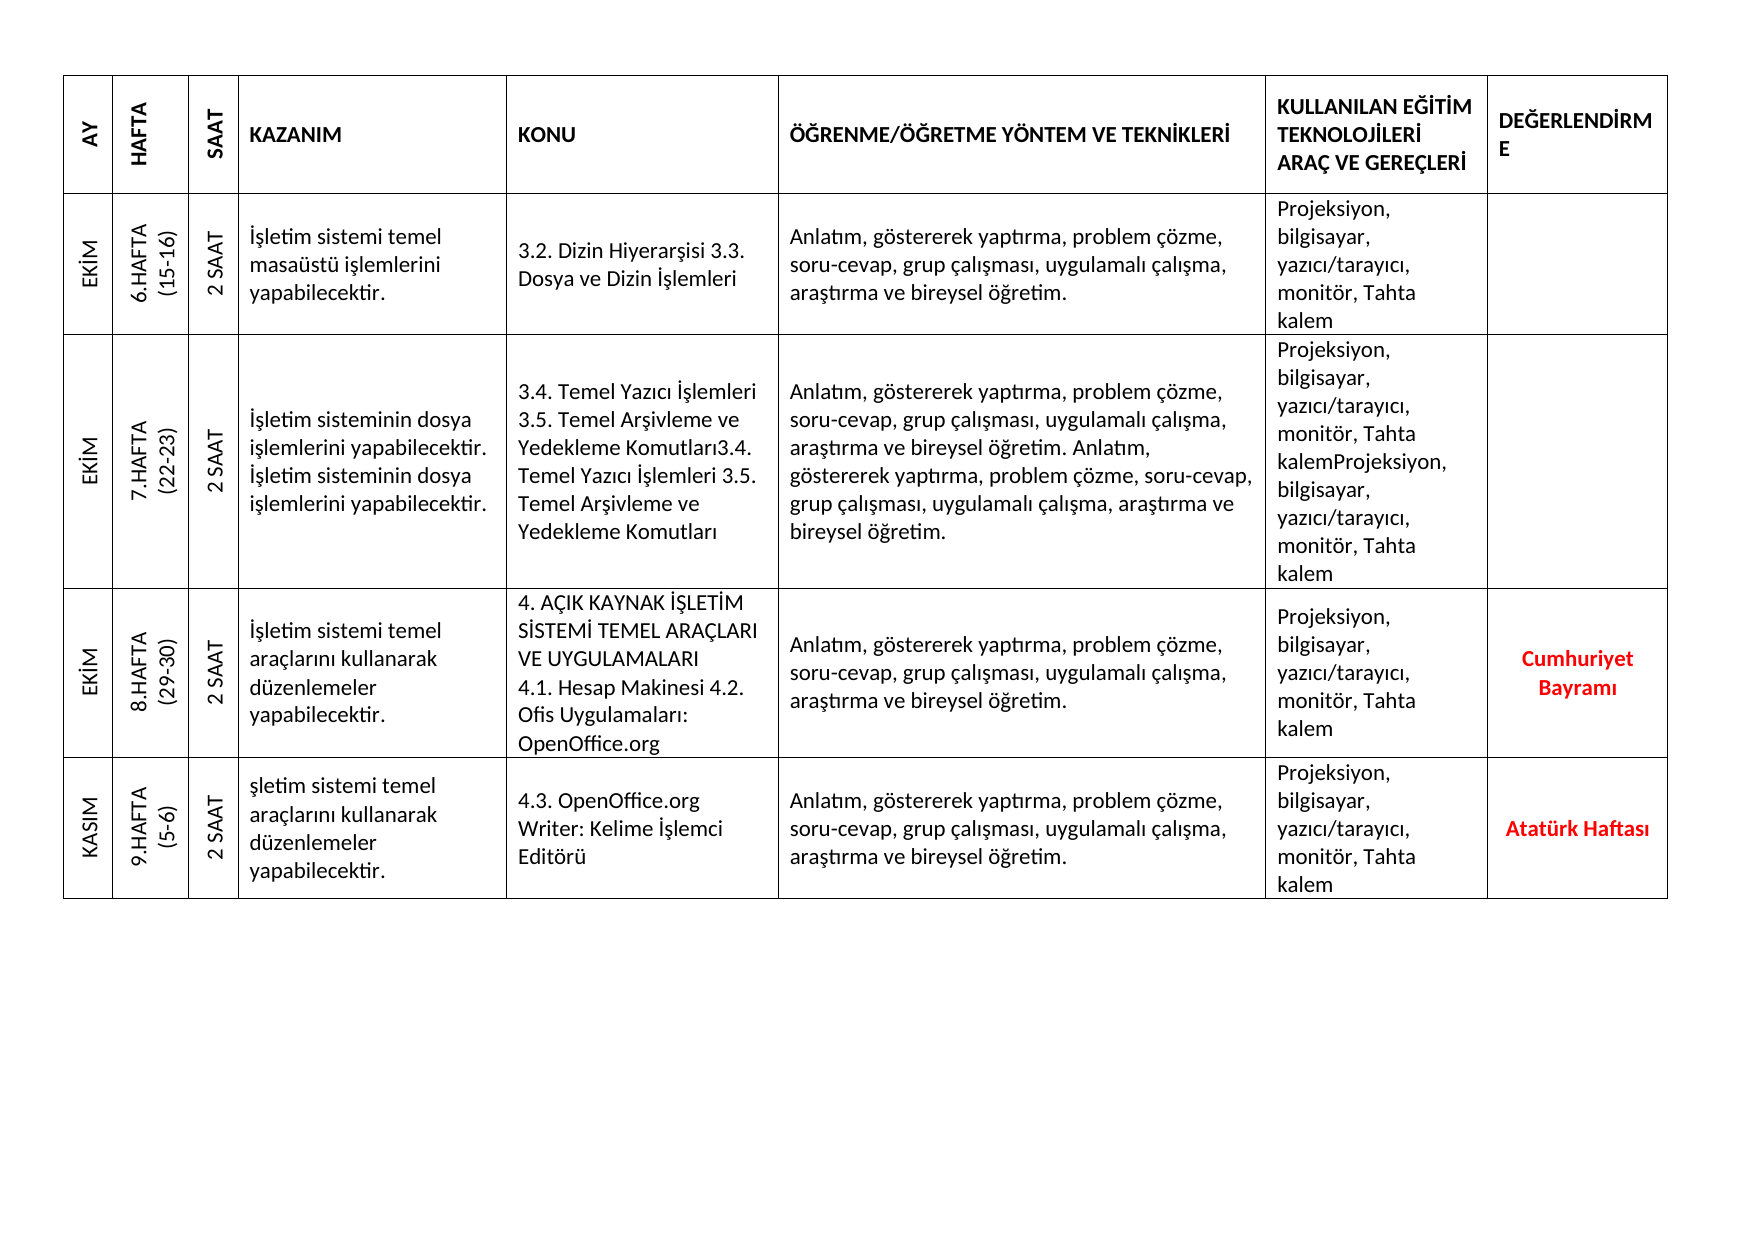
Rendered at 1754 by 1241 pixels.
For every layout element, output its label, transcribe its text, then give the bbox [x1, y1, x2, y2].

table_cell 7.HAFTA (22-23) [113, 335, 188, 587]
table_header ÖĞRENME/ÖĞRETME YÖNTEM VE TEKNİKLERİ [779, 76, 1265, 193]
table_cell İşletim sistemi temel araçlarını kullanarak düzenlemeler yapabilecektir. [239, 589, 506, 757]
table_cell EKİM [64, 589, 112, 757]
table_header SAAT [189, 76, 238, 193]
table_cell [239, 194, 506, 334]
table_cell 4.3. OpenOffice.org Writer: Kelime İşlemci Editörü [507, 758, 778, 898]
table_cell EKİM [64, 335, 112, 587]
table_cell 2 SAAT [189, 758, 238, 898]
table_header KONU [507, 76, 778, 193]
table_cell 6.HAFTA (15-16) [113, 194, 188, 334]
table_header KULLANILAN EĞİTİM TEKNOLOJİLERİ ARAÇ VE GEREÇLERİ [1266, 76, 1487, 193]
table_cell Cumhuriyet Bayramı [1488, 589, 1667, 757]
table_cell 9.HAFTA (5-6) [113, 758, 188, 898]
table_header KAZANIM [239, 76, 506, 193]
table_cell İşletim sisteminin dosya işlemlerini yapabilecektir. İşletim sisteminin dosya işlemlerini yapabilecektir. [239, 335, 506, 587]
table_cell EKİM [64, 194, 112, 334]
table_cell şletim sistemi temel araçlarını kullanarak düzenlemeler yapabilecektir. [239, 758, 506, 898]
table_cell Projeksiyon, bilgisayar, yazıcı/tarayıcı, monitör, Tahta kalem [1266, 589, 1487, 757]
table_header HAFTA [113, 76, 188, 193]
table_cell [1488, 194, 1667, 334]
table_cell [1266, 194, 1487, 334]
table_cell 3.2. Dizin Hiyerarşisi 3.3. Dosya ve Dizin İşlemleri [507, 194, 778, 334]
table_cell Projeksiyon, bilgisayar, yazıcı/tarayıcı, monitör, Tahta kalemProjeksiyon, bilgisayar, yazıcı/tarayıcı, monitör, Tahta kalem [1266, 335, 1487, 587]
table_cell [779, 194, 1265, 334]
table_cell Anlatım, göstererek yaptırma, problem çözme, soru-cevap, grup çalışması, uygulamalı çalışma, araştırma ve bireysel öğretim. Anlatım, göstererek yaptırma, problem çözme, soru-cevap, grup çalışması, uygulamalı çalışma, araştırma ve bireysel öğretim. [779, 335, 1265, 587]
table_cell 2 SAAT [189, 589, 238, 757]
table_cell 8.HAFTA (29-30) [113, 589, 188, 757]
table_header DEĞERLENDİRME [1488, 76, 1667, 193]
table_cell Anlatım, göstererek yaptırma, problem çözme, soru-cevap, grup çalışması, uygulamalı çalışma, araştırma ve bireysel öğretim. [779, 589, 1265, 757]
table_cell 2 SAAT [189, 335, 238, 587]
table_cell 2 SAAT [189, 194, 238, 334]
table_cell Anlatım, göstererek yaptırma, problem çözme, soru-cevap, grup çalışması, uygulamalı çalışma, araştırma ve bireysel öğretim. [779, 758, 1265, 898]
table_cell Projeksiyon, bilgisayar, yazıcı/tarayıcı, monitör, Tahta kalem [1266, 758, 1487, 898]
table_cell Atatürk Haftası [1488, 758, 1667, 898]
table_cell [1488, 335, 1667, 587]
table_cell KASIM [64, 758, 112, 898]
table_cell 4. AÇIK KAYNAK İŞLETİM SİSTEMİ TEMEL ARAÇLARI VE UYGULAMALARI 4.1. Hesap Makinesi 4.2. Ofis Uygulamaları: OpenOffice.org [507, 589, 778, 757]
table_header AY [64, 76, 112, 193]
table_cell 3.4. Temel Yazıcı İşlemleri 3.5. Temel Arşivleme ve Yedekleme Komutları3.4. Temel Yazıcı İşlemleri 3.5. Temel Arşivleme ve Yedekleme Komutları [507, 335, 778, 587]
